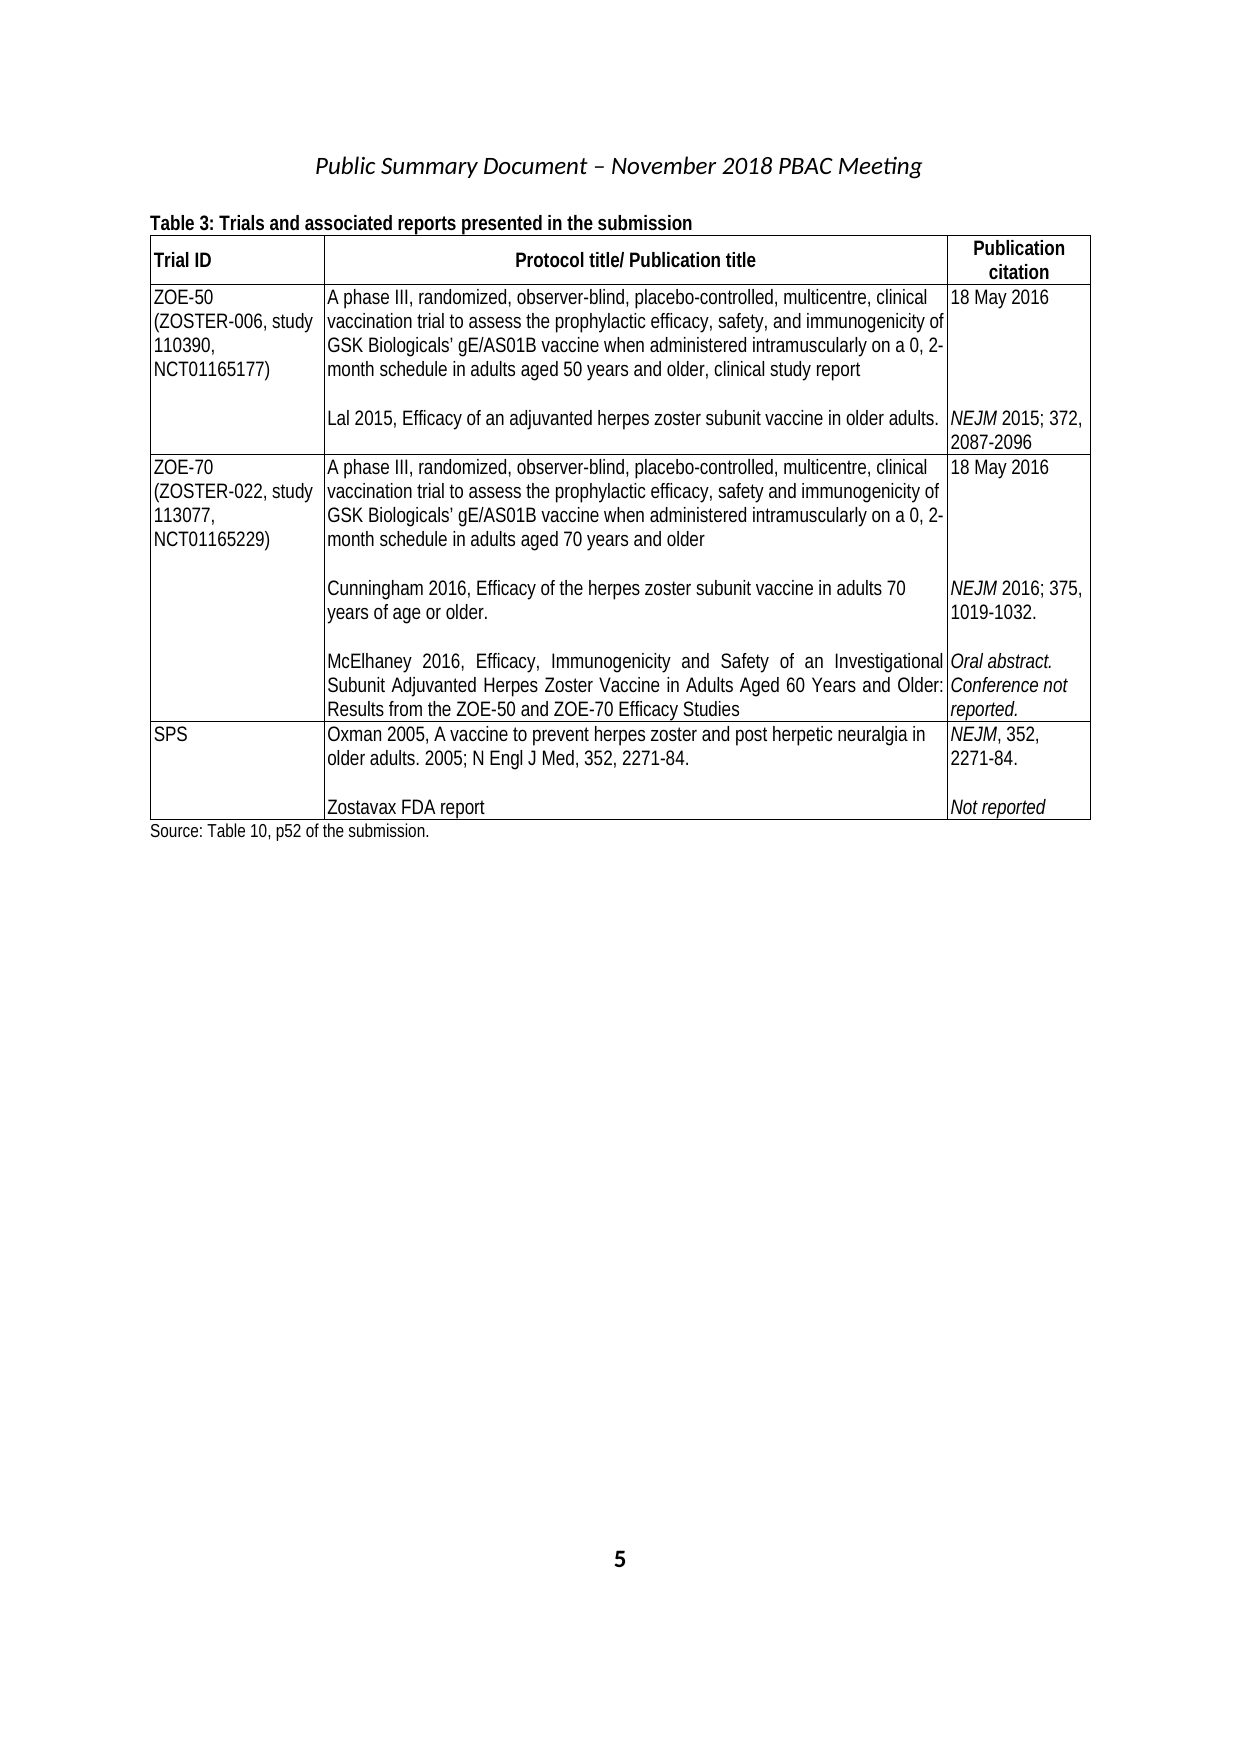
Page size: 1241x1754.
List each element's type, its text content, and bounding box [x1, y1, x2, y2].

text Table 3: Trials and associated reports presented in the submission [150, 211, 1090, 235]
table_cell Oxman 2005, A vaccine to prevent herpes zoster and post herpetic neuralgia in older adults. 2005; N Engl J Med, 352, 2271-84. [325, 722, 947, 793]
table_cell ZOE-50 (ZOSTER-006, study 110390, NCT01165177) [151, 285, 324, 454]
table_cell 18 May 2016 [948, 285, 1090, 381]
table_cell Cunningham 2016, Efficacy of the herpes zoster subunit vaccine in adults 70 years of age or older. [325, 575, 947, 648]
table_cell 18 May 2016 [948, 455, 1090, 575]
table_header Trial ID [151, 236, 324, 284]
table_cell SPS [151, 722, 324, 818]
table_cell Oral abstract. Conference not reported. [948, 648, 1090, 721]
table_header Publication citation [948, 236, 1090, 284]
table_cell Lal 2015, Efficacy of an adjuvanted herpes zoster subunit vaccine in older adults. [325, 381, 947, 454]
table_cell A phase III, randomized, observer-blind, placebo-controlled, multicentre, clinical vaccination trial to assess the prophylactic efficacy, safety and immunogenicity of GSK Biologicals’ gE/AS01B vaccine when administered intramuscularly on a 0, 2-month schedule in adults aged 70 years and older [325, 455, 947, 575]
text Source: Table 10, p52 of the submission. [150, 820, 1090, 841]
table_cell NEJM 2016; 375, 1019-1032. [948, 575, 1090, 648]
table_cell McElhaney 2016, Efficacy, Immunogenicity and Safety of an Investigational Subunit Adjuvanted Herpes Zoster Vaccine in Adults Aged 60 Years and Older: Results from the ZOE-50 and ZOE-70 Efficacy Studies [325, 648, 947, 721]
table_cell A phase III, randomized, observer-blind, placebo-controlled, multicentre, clinical vaccination trial to assess the prophylactic efficacy, safety, and immunogenicity of GSK Biologicals’ gE/AS01B vaccine when administered intramuscularly on a 0, 2-month schedule in adults aged 50 years and older, clinical study report [325, 285, 947, 381]
table_cell NEJM, 352, 2271-84. [948, 722, 1090, 793]
table_header Protocol title/ Publication title [325, 236, 947, 284]
table_cell Zostavax FDA report [325, 794, 947, 818]
table_cell NEJM 2015; 372, 2087-2096 [948, 381, 1090, 454]
table_cell Not reported [948, 794, 1090, 818]
table_cell ZOE-70 (ZOSTER-022, study 113077, NCT01165229) [151, 455, 324, 721]
